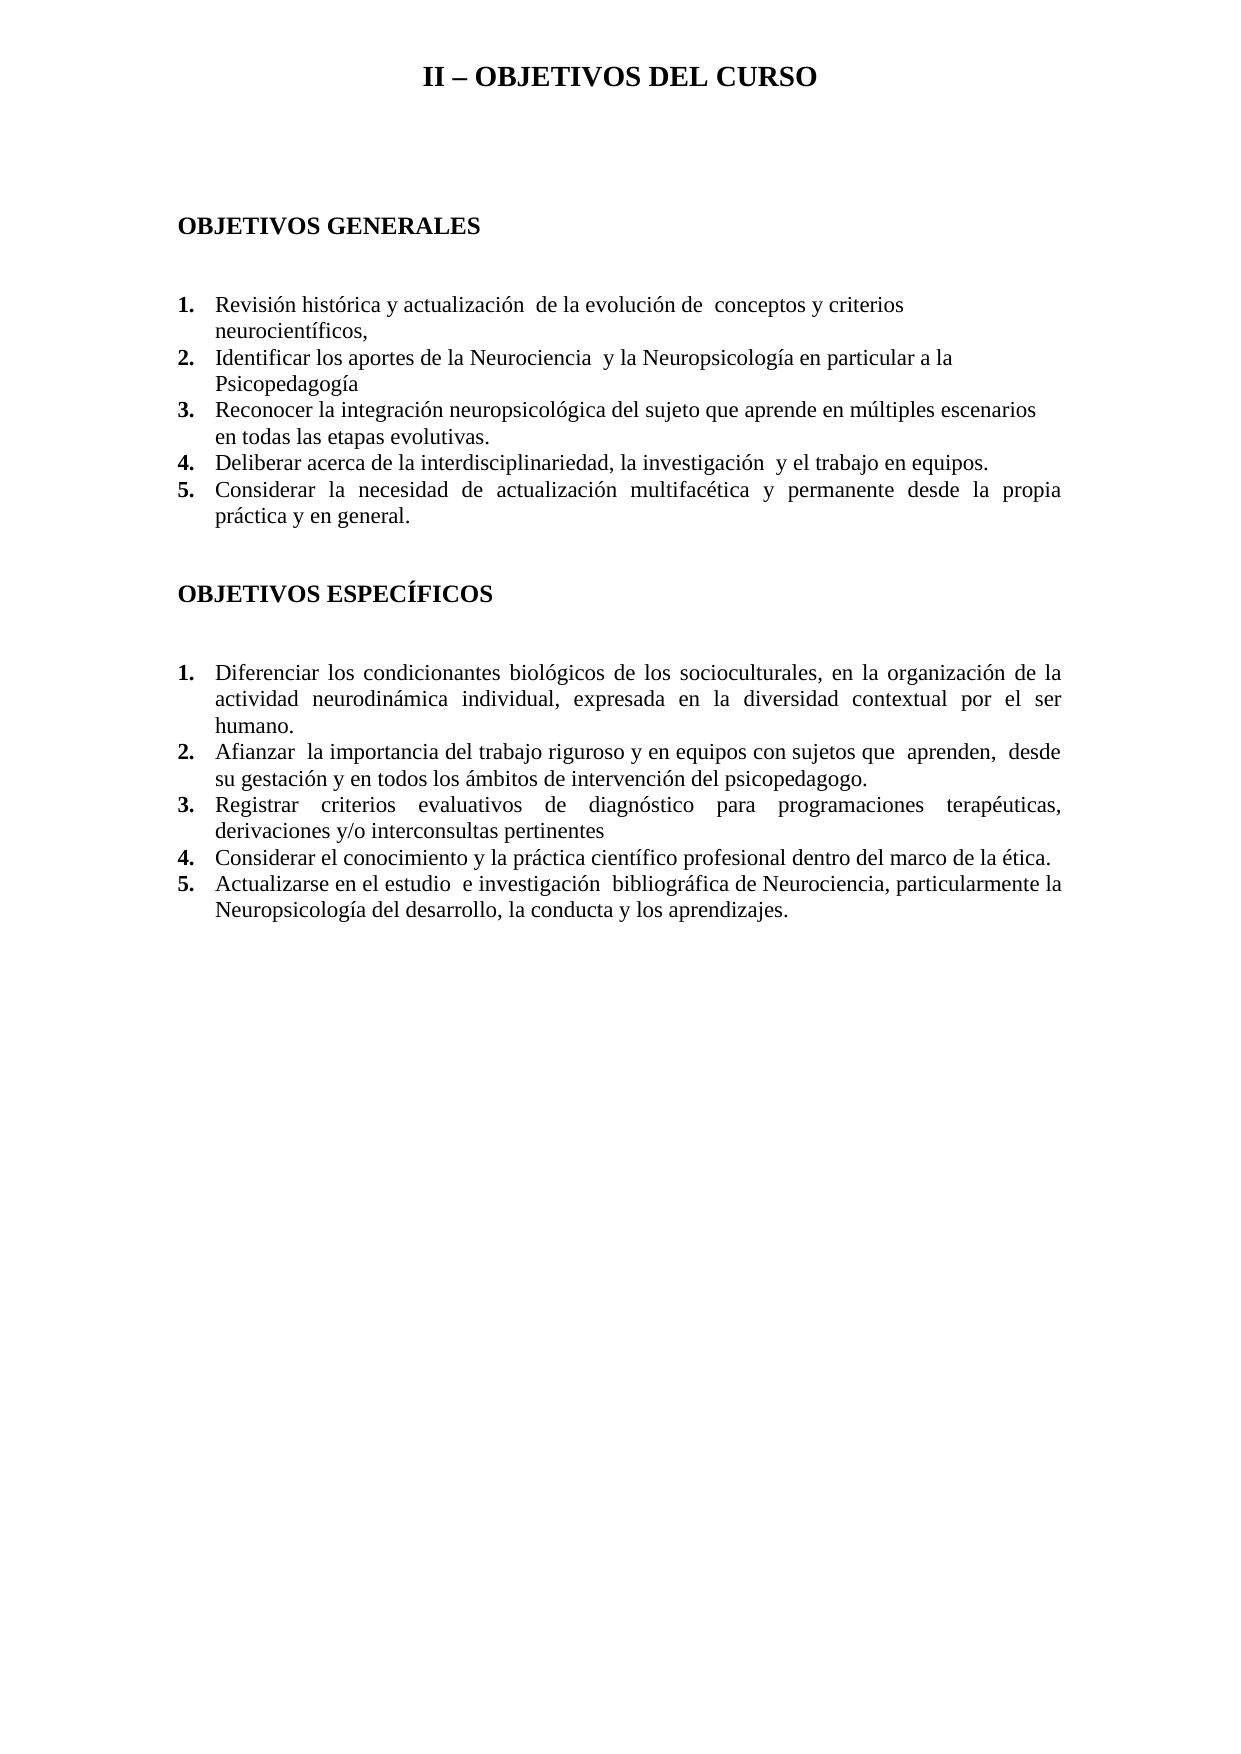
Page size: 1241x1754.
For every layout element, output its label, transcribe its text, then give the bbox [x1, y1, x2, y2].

list Considerar la necesidad de actualización multifacética y permanente desde la propia práctica y en general. [177, 476, 1063, 528]
list Revisión histórica y actualización de la evolución de conceptos y criterios neurocientíficos, [177, 291, 1063, 344]
subtitle II – OBJETIVOS DEL CURSO [177, 59, 1063, 93]
list Afianzar la importancia del trabajo riguroso y en equipos con sujetos que aprenden, desde su gestación y en todos los ámbitos de intervención del psicopedagogo. [177, 738, 1063, 791]
subtitle OBJETIVOS ESPECÍFICOS [177, 579, 1063, 608]
list Registrar criterios evaluativos de diagnóstico para programaciones terapéuticas, derivaciones y/o interconsultas pertinentes [177, 791, 1063, 844]
list Identificar los aportes de la Neurociencia y la Neuropsicología en particular a la Psicopedagogía [177, 344, 1063, 397]
list Actualizarse en el estudio e investigación bibliográfica de Neurociencia, particularmente la Neuropsicología del desarrollo, la conducta y los aprendizajes. [177, 870, 1063, 923]
list Diferenciar los condicionantes biológicos de los socioculturales, en la organización de la actividad neurodinámica individual, expresada en la diversidad contextual por el ser humano. [177, 659, 1063, 738]
subtitle OBJETIVOS GENERALES [177, 211, 1063, 240]
list Reconocer la integración neuropsicológica del sujeto que aprende en múltiples escenarios en todas las etapas evolutivas. [177, 397, 1063, 449]
list Considerar el conocimiento y la práctica científico profesional dentro del marco de la ética. [177, 844, 1063, 870]
list Deliberar acerca de la interdisciplinariedad, la investigación y el trabajo en equipos. [177, 449, 1063, 476]
